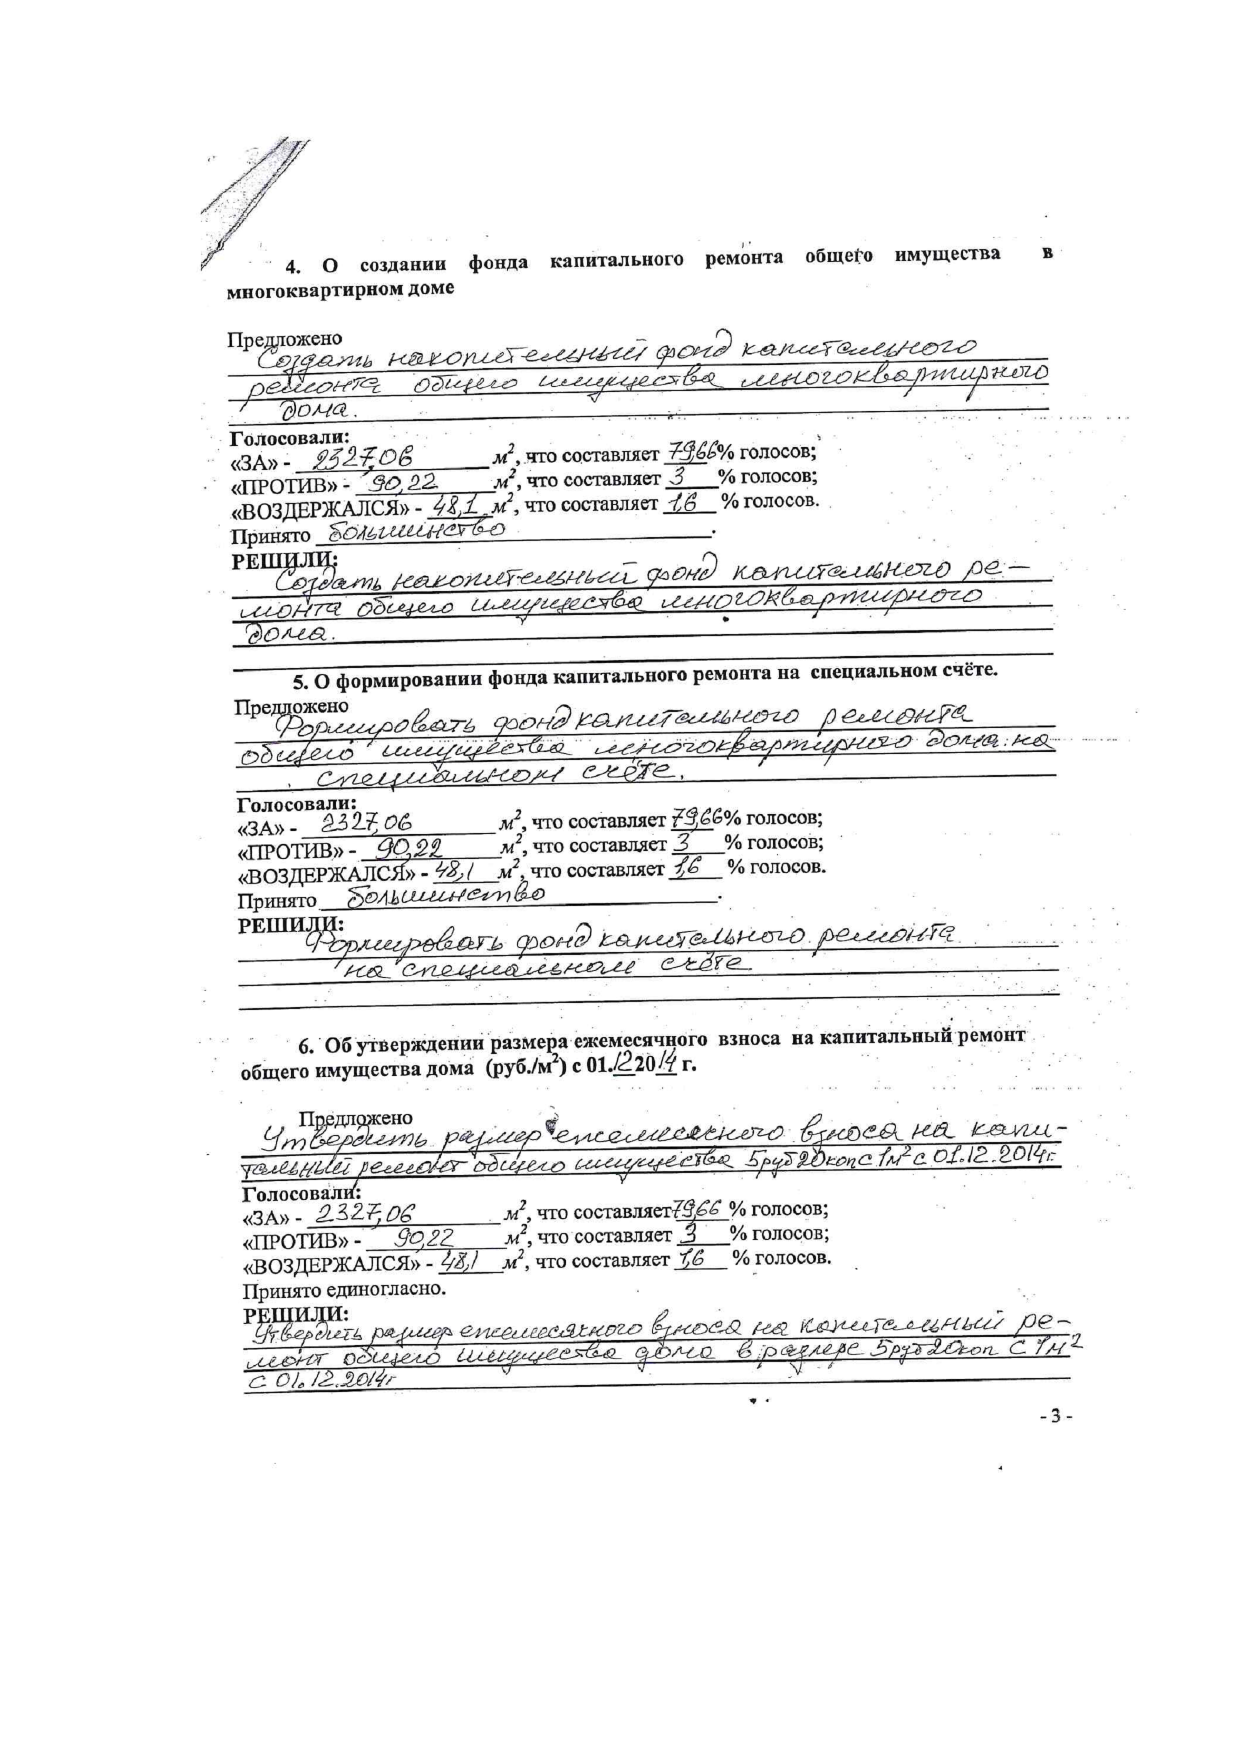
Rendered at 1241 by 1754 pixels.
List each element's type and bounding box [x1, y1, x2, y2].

picture [177, 118, 1152, 1497]
